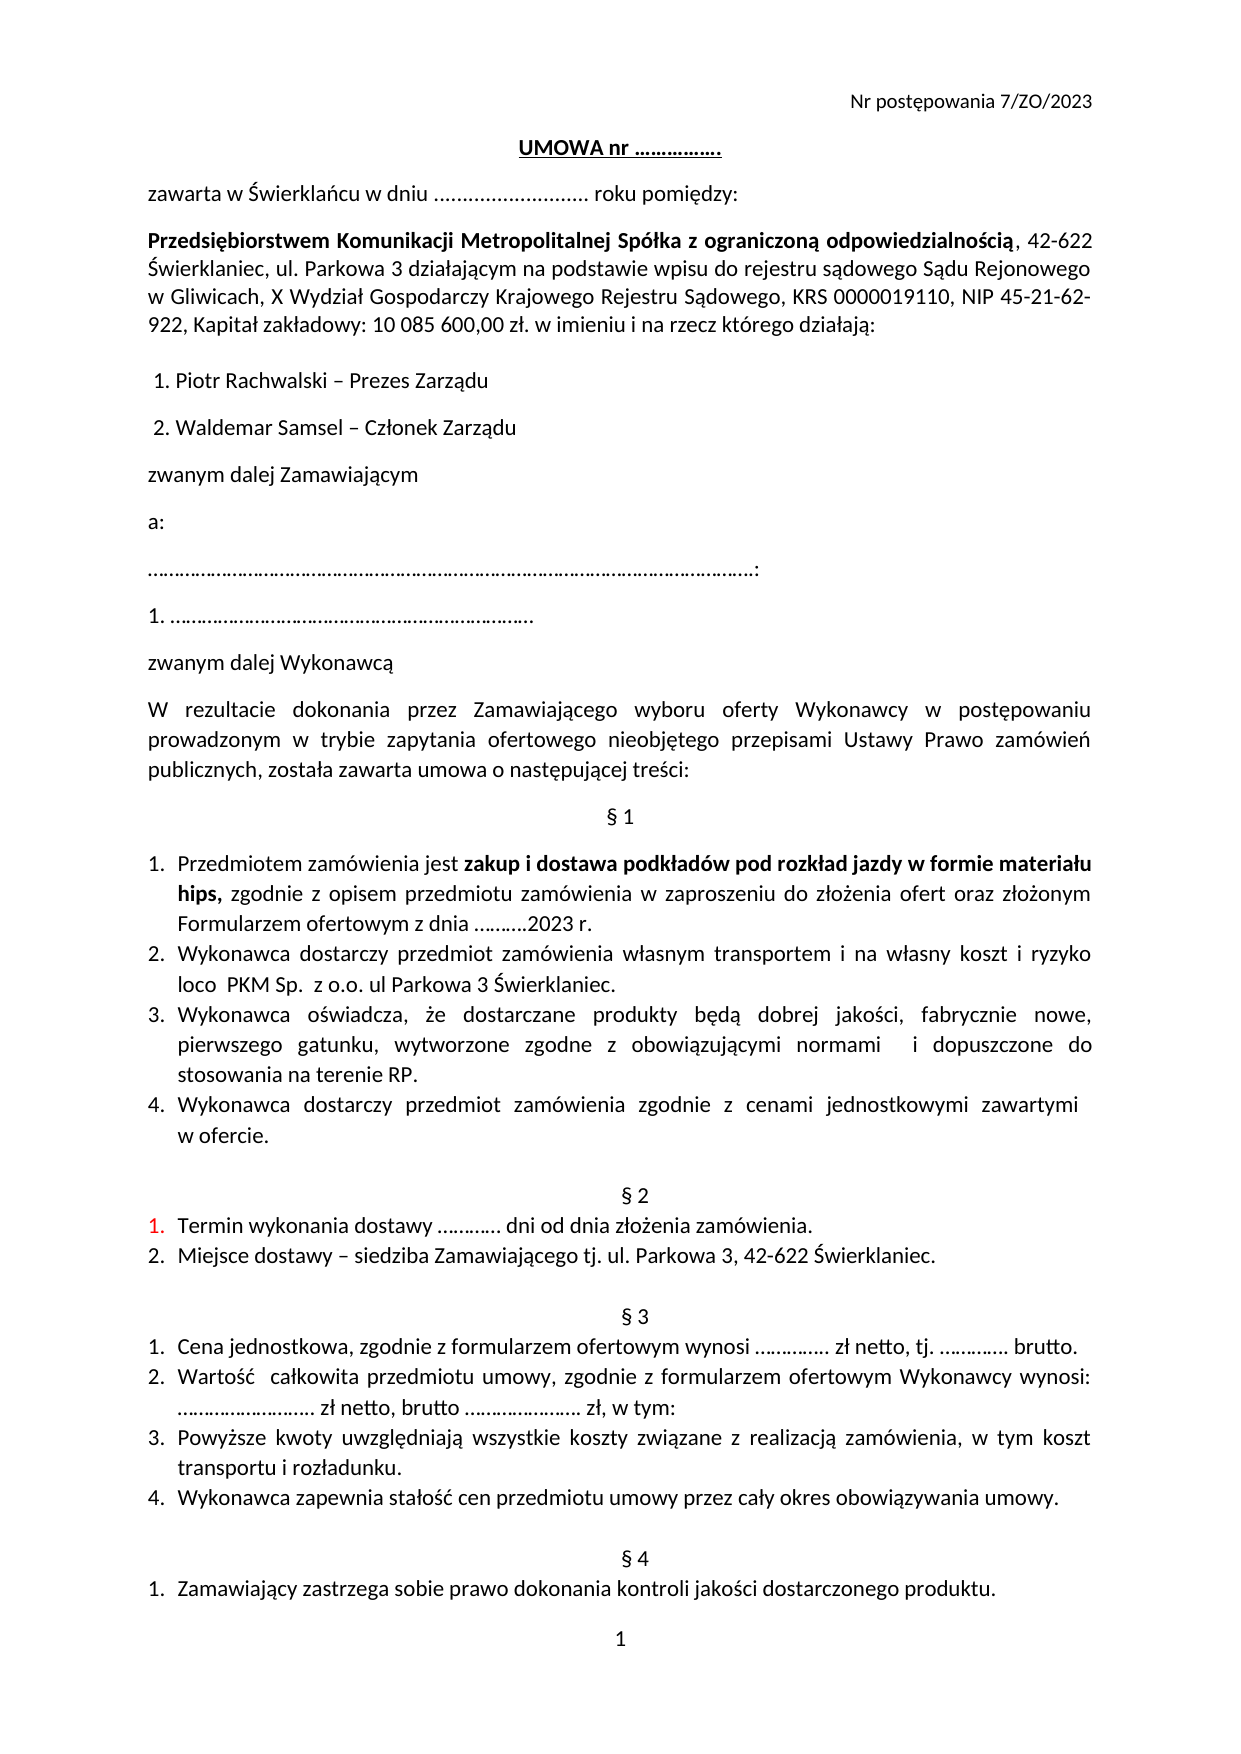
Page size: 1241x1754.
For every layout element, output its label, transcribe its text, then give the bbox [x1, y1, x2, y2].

list Termin wykonania dostawy ………… dni od dnia złożenia zamówienia. [148, 1211, 1093, 1239]
text W rezultacie dokonania przez Zamawiającego wyboru oferty Wykonawcy w postępowaniu prowadzonym w trybie zapytania ofertowego nieobjętego przepisami Ustawy Prawo zamówień publicznych, została zawarta umowa o następującej treści: [148, 695, 1093, 783]
list Wartość całkowita przedmiotu umowy, zgodnie z formularzem ofertowym Wykonawcy wynosi: …………………….. zł netto, brutto …………………. zł, w tym: [148, 1362, 1093, 1421]
text zwanym dalej Wykonawcą [148, 648, 1093, 676]
text …………………………………………………………………………………………………….: [148, 554, 1093, 582]
text 2. Waldemar Samsel – Członek Zarządu [148, 413, 1093, 441]
text a: [148, 507, 1093, 535]
list Zamawiający zastrzega sobie prawo dokonania kontroli jakości dostarczonego produktu. [148, 1574, 1093, 1602]
text UMOWA nr ……………. [148, 133, 1093, 161]
list Powyższe kwoty uwzględniają wszystkie koszty związane z realizacją zamówienia, w tym koszt transportu i rozładunku. [148, 1423, 1093, 1481]
text zwanym dalej Zamawiającym [148, 460, 1093, 488]
text Nr postępowania 7/ZO/2023 [148, 89, 1093, 114]
list Wykonawca dostarczy przedmiot zamówienia własnym transportem i na własny koszt i ryzyko loco PKM Sp. z o.o. ul Parkowa 3 Świerklaniec. [148, 939, 1093, 998]
text zawarta w Świerklańcu w dniu ........................... roku pomiędzy: [148, 179, 1093, 208]
text 1. …………………………………………………………… [148, 601, 1093, 629]
list Miejsce dostawy – siedziba Zamawiającego tj. ul. Parkowa 3, 42-622 Świerklaniec. [148, 1242, 1093, 1269]
list Wykonawca zapewnia stałość cen przedmiotu umowy przez cały okres obowiązywania umowy. [148, 1483, 1093, 1511]
text Przedsiębiorstwem Komunikacji Metropolitalnej Spółka z ograniczoną odpowiedzialnością, 42-622 Świerklaniec, ul. Parkowa 3 działającym na podstawie wpisu do rejestru sądowego Sądu Rejonowego w Gliwicach, X Wydział Gospodarczy Krajowego Rejestru Sądowego, KRS 0000019110, NIP 45-21-62-922, Kapitał zakładowy: 10 085 600,00 zł. w imieniu i na rzecz którego działają: [148, 226, 1093, 338]
list Wykonawca dostarczy przedmiot zamówienia zgodnie z cenami jednostkowymi zawartymi w ofercie. [148, 1091, 1093, 1149]
list § 3 [177, 1302, 1093, 1330]
text 1. Piotr Rachwalski – Prezes Zarządu [148, 367, 1093, 394]
list Cena jednostkowa, zgodnie z formularzem ofertowym wynosi ………….. zł netto, tj. …………. brutto. [148, 1332, 1093, 1360]
list § 2 [177, 1181, 1093, 1209]
list Przedmiotem zamówienia jest zakup i dostawa podkładów pod rozkład jazdy w formie materiału hips, zgodnie z opisem przedmiotu zamówienia w zaproszeniu do złożenia ofert oraz złożonym Formularzem ofertowym z dnia ……….2023 r. [148, 849, 1093, 937]
list § 4 [177, 1544, 1093, 1572]
list Wykonawca oświadcza, że dostarczane produkty będą dobrej jakości, fabrycznie nowe, pierwszego gatunku, wytworzone zgodne z obowiązującymi normami i dopuszczone do stosowania na terenie RP. [148, 1000, 1093, 1088]
text § 1 [148, 802, 1093, 830]
